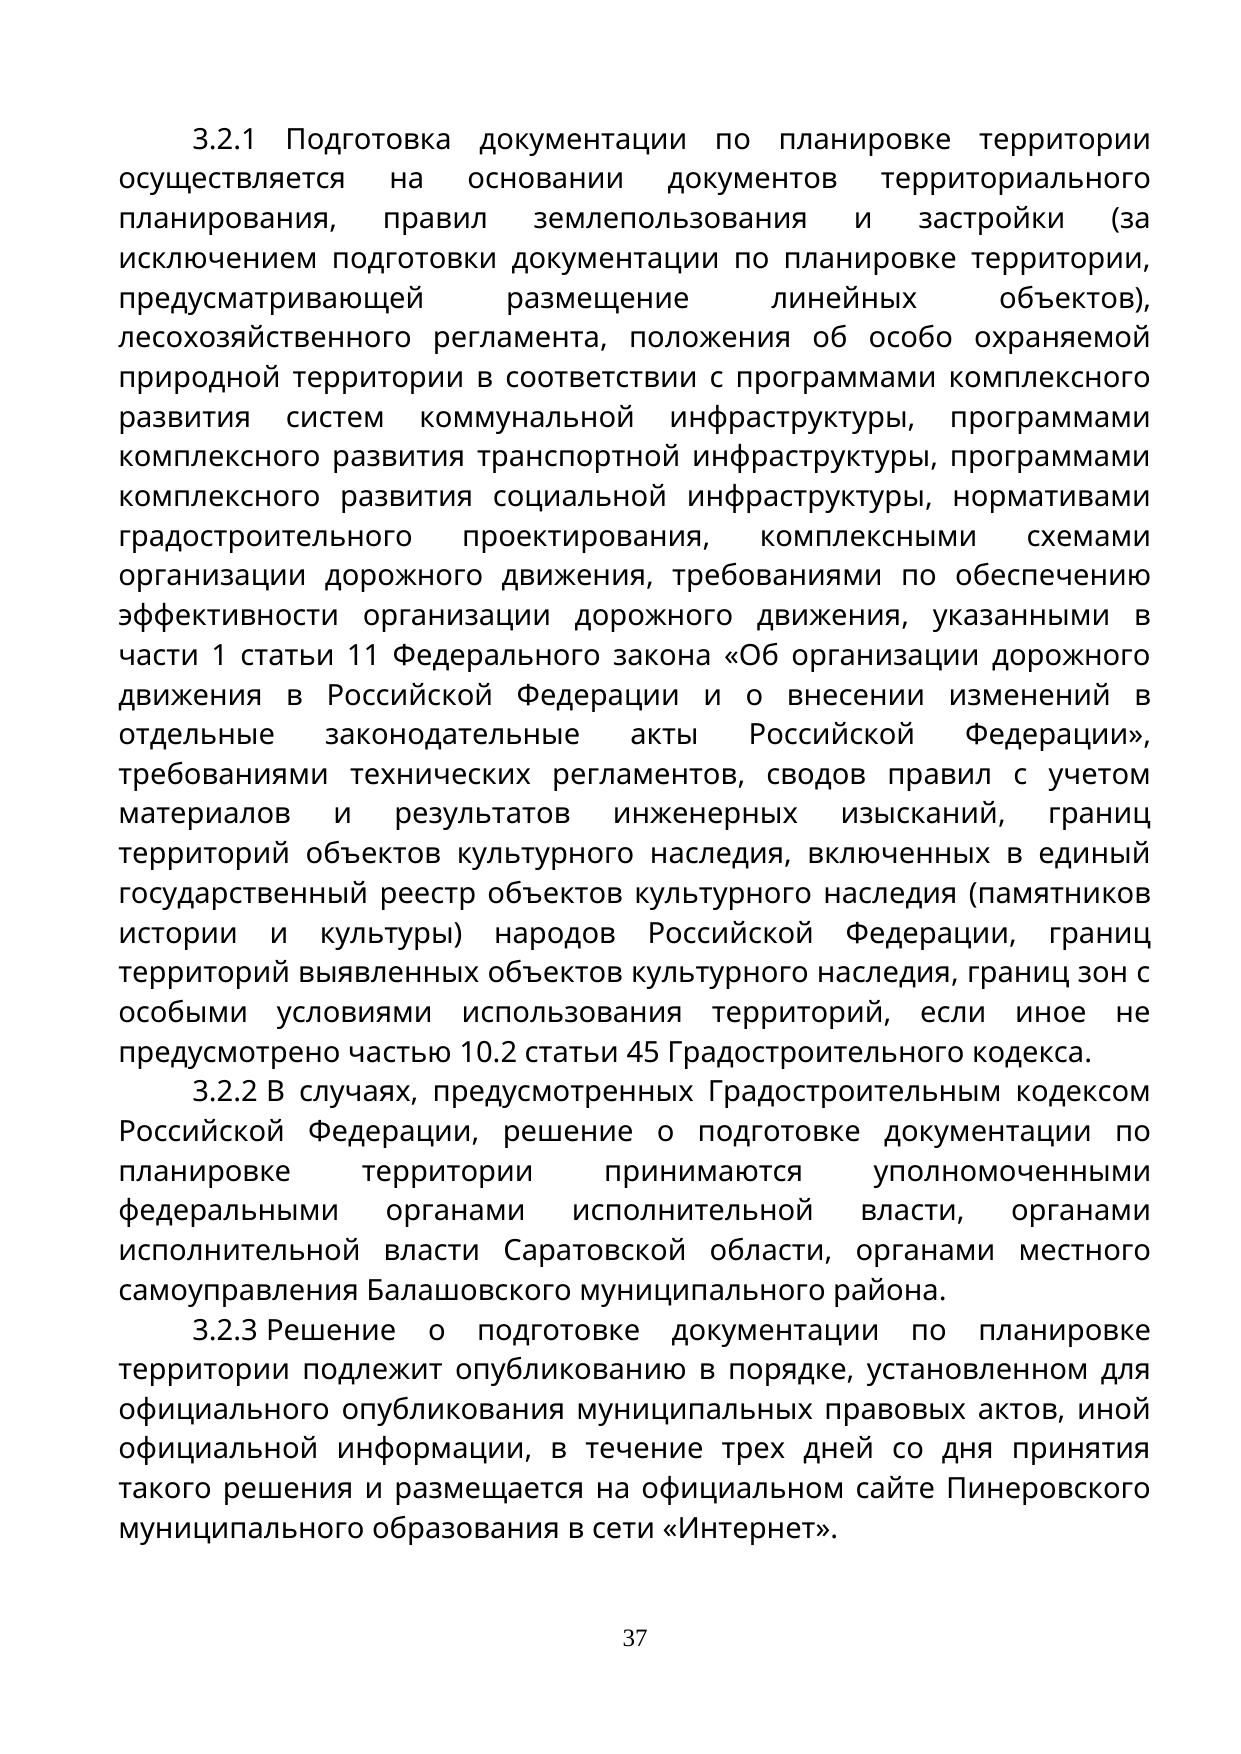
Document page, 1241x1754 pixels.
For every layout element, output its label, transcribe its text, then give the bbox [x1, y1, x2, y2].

list Решение о подготовке документации по планировке территории подлежит опубликованию в порядке, установленном для официального опубликования муниципальных правовых актов, иной официальной информации, в течение трех дней со дня принятия такого решения и размещается на официальном сайте Пинеровского муниципального образования в сети «Интернет». [118, 1309, 1152, 1547]
text 3.2.1 Подготовка документации по планировке территории осуществляется на основании документов территориального планирования, правил землепользования и застройки (за исключением подготовки документации по планировке территории, предусматривающей размещение линейных объектов), лесохозяйственного регламента, положения об особо охраняемой природной территории в соответствии с программами комплексного развития систем коммунальной инфраструктуры, программами комплексного развития транспортной инфраструктуры, программами комплексного развития социальной инфраструктуры, нормативами градостроительного проектирования, комплексными схемами организации дорожного движения, требованиями по обеспечению эффективности организации дорожного движения, указанными в части 1 статьи 11 Федерального закона «Об организации дорожного движения в Российской Федерации и о внесении изменений в отдельные законодательные акты Российской Федерации», требованиями технических регламентов, сводов правил с учетом материалов и результатов инженерных изысканий, границ территорий объектов культурного наследия, включенных в единый государственный реестр объектов культурного наследия (памятников истории и культуры) народов Российской Федерации, границ территорий выявленных объектов культурного наследия, границ зон с особыми условиями использования территорий, если иное не предусмотрено частью 10.2 статьи 45 Градостроительного кодекса. [118, 118, 1152, 1071]
list В случаях, предусмотренных Градостроительным кодексом Российской Федерации, решение о подготовке документации по планировке территории принимаются уполномоченными федеральными органами исполнительной власти, органами исполнительной власти Саратовской области, органами местного самоуправления Балашовского муниципального района. [118, 1071, 1152, 1309]
